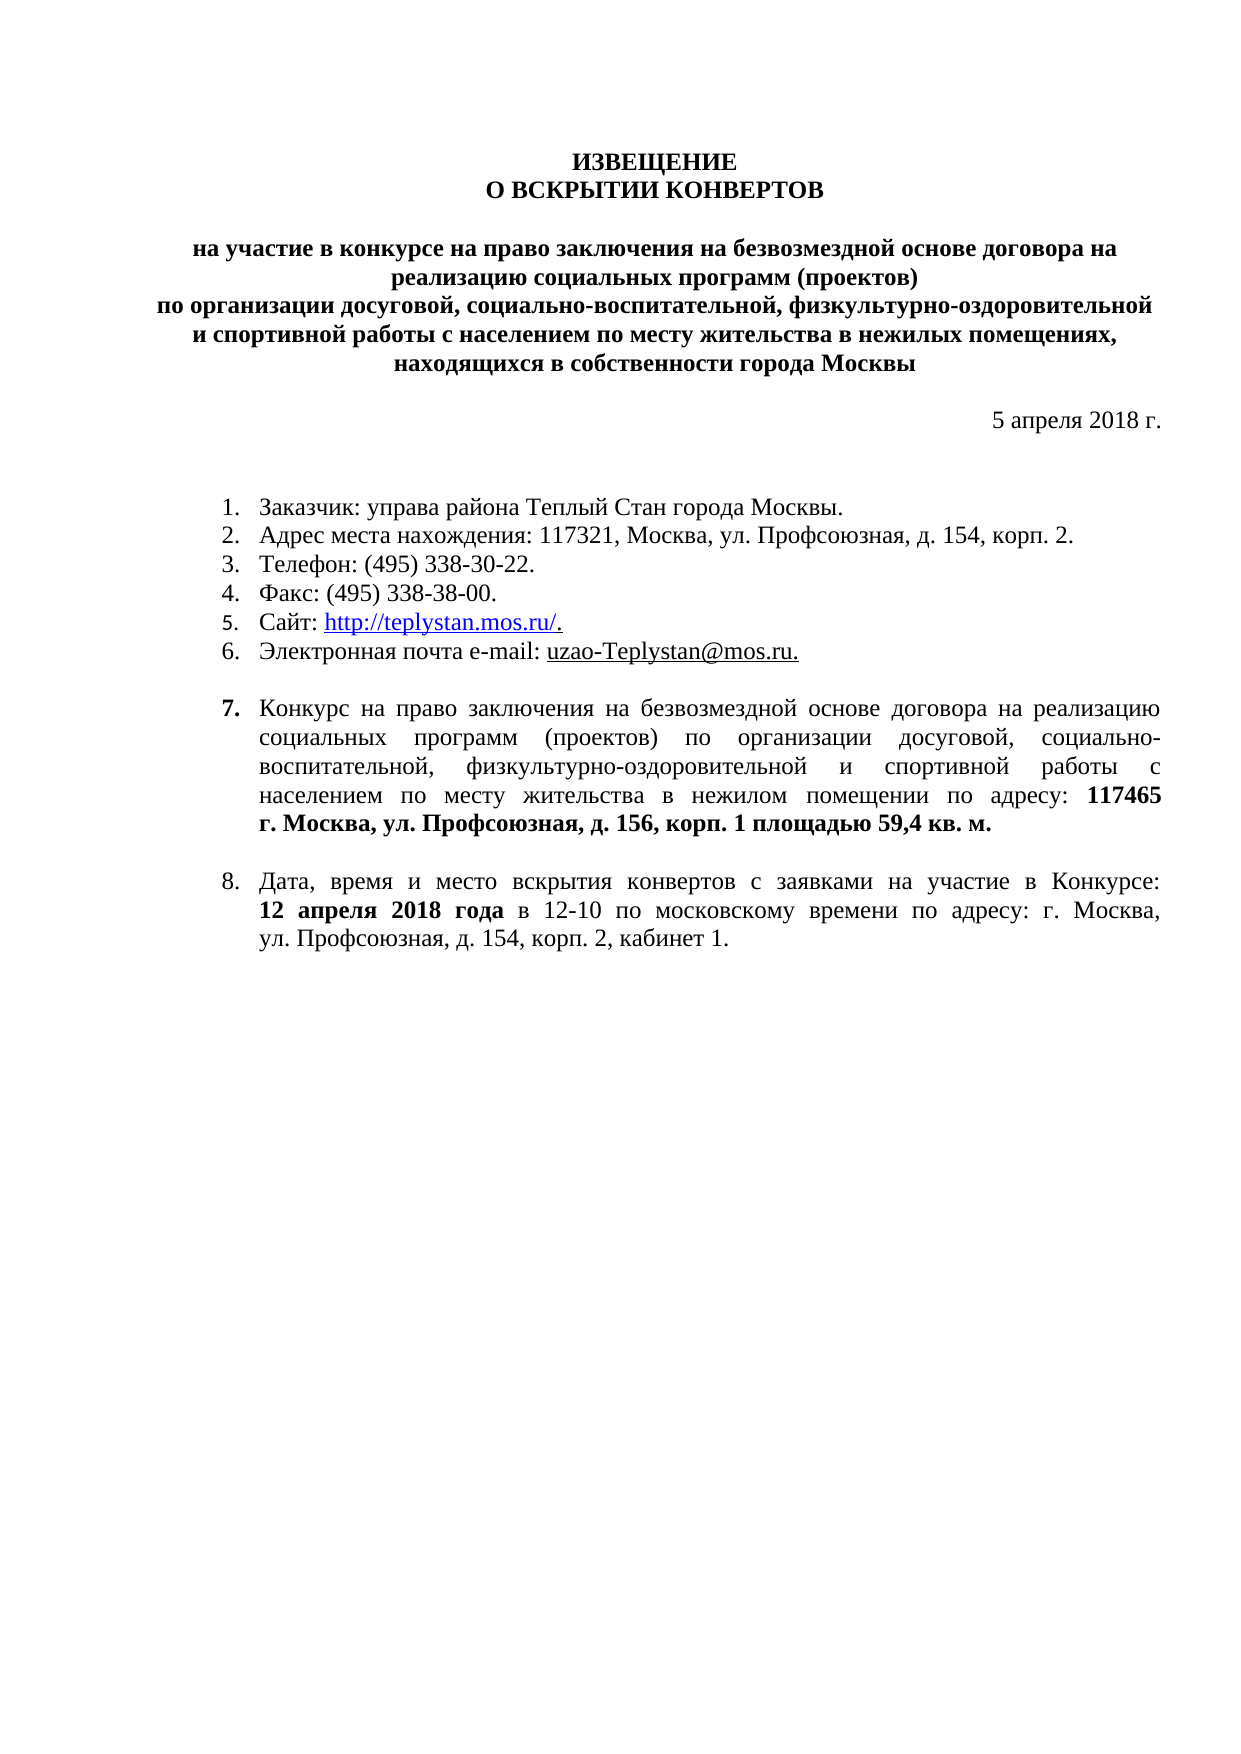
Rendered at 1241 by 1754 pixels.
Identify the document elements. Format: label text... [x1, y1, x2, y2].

text 5 апреля 2018 г. [148, 406, 1162, 434]
list Адрес места нахождения: 117321, Москва, ул. Профсоюзная, д. 154, корп. 2. [221, 521, 1162, 549]
list Заказчик: управа района Теплый Стан города Москвы. [221, 492, 1162, 521]
list Дата, время и место вскрытия конвертов с заявками на участие в Конкурсе: 12 апреля 2018 года в 12-10 по московскому времени по адресу: г. Москва, ул. Профсоюзная, д. 154, корп. 2, кабинет 1. [221, 866, 1162, 952]
text на участие в конкурсе на право заключения на безвозмездной основе договора на реализацию социальных программ (проектов) [148, 233, 1162, 291]
text по организации досуговой, социально-воспитательной, физкультурно-оздоровительной и спортивной работы с населением по месту жительства в нежилых помещениях, находящихся в собственности города Москвы [148, 291, 1162, 377]
text ИЗВЕЩЕНИЕ [148, 147, 1162, 176]
list Электронная почта е-mail: uzao-Teplystan@mos.ru. [221, 636, 1162, 665]
list Конкурс на право заключения на безвозмездной основе договора на реализацию социальных программ (проектов) по организации досуговой, социально-воспитательной, физкультурно-оздоровительной и спортивной работы с населением по месту жительства в нежилом помещении по адресу: 117465 г. Москва, ул. Профсоюзная, д. 156, корп. 1 площадью 59,4 кв. м. [221, 693, 1162, 837]
text О ВСКРЫТИИ КОНВЕРТОВ [148, 176, 1162, 204]
list Сайт: http://teplystan.mos.ru/. [221, 607, 1162, 636]
list Факс: (495) 338-38-00. [221, 578, 1162, 607]
list Телефон: (495) 338-30-22. [221, 549, 1162, 578]
